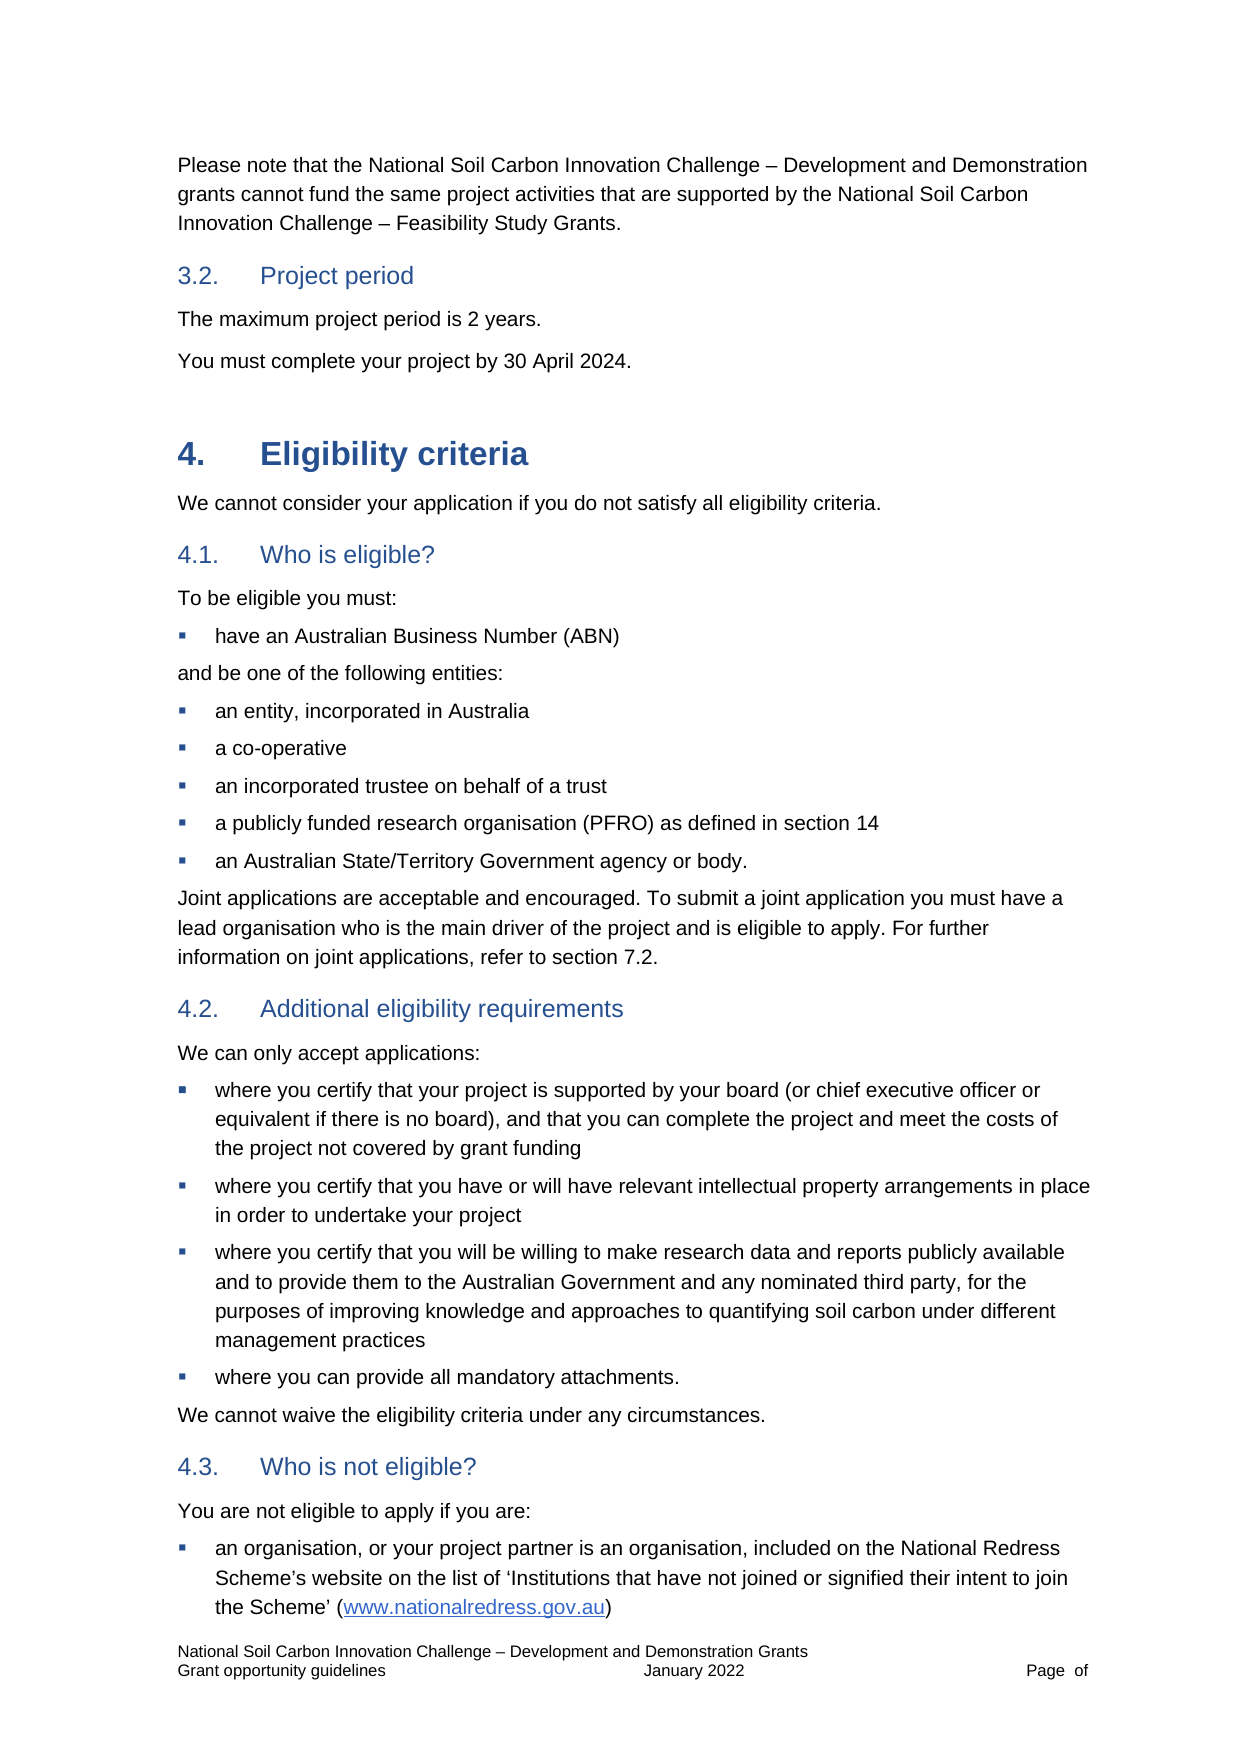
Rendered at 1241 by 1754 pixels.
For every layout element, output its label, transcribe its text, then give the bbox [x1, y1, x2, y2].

text You must complete your project by 30 April 2024. [177, 343, 1092, 373]
list where you certify that your project is supported by your board (or chief executive officer or equivalent if there is no board), and that you can complete the project and meet the costs of the project not covered by grant funding [177, 1073, 1092, 1160]
text You are not eligible to apply if you are: [177, 1493, 1092, 1523]
list where you can provide all mandatory attachments. [177, 1360, 1092, 1389]
subtitle Who is eligible? [177, 539, 1092, 568]
list where you certify that you have or will have relevant intellectual property arrangements in place in order to undertake your project [177, 1168, 1092, 1227]
list an entity, incorporated in Australia [177, 693, 1092, 723]
list an Australian State/Territory Government agency or body. [177, 843, 1092, 873]
list an incorporated trustee on behalf of a trust [177, 768, 1092, 798]
text To be eligible you must: [177, 581, 1092, 610]
list a co-operative [177, 731, 1092, 760]
list an organisation, or your project partner is an organisation, included on the National Redress Scheme’s website on the list of ‘Institutions that have not joined or signified their intent to join the Scheme’ (www.nationalredress.gov.au) [177, 1531, 1092, 1618]
text We can only accept applications: [177, 1035, 1092, 1064]
list We cannot waive the eligibility criteria under any circumstances. [177, 1398, 1092, 1427]
subtitle Who is not eligible? [177, 1452, 1092, 1481]
list where you certify that you will be willing to make research data and reports publicly available and to provide them to the Australian Government and any nominated third party, for the purposes of improving knowledge and approaches to quantifying soil carbon under different management practices [177, 1235, 1092, 1352]
subtitle Eligibility criteria [177, 434, 1092, 473]
text Joint applications are acceptable and encouraged. To submit a joint application you must have a lead organisation who is the main driver of the project and is eligible to apply. For further information on joint applications, refer to section 7.2. [177, 881, 1092, 968]
text Please note that the National Soil Carbon Innovation Challenge – Development and Demonstration grants cannot fund the same project activities that are supported by the National Soil Carbon Innovation Challenge – Feasibility Study Grants. [177, 148, 1092, 235]
text The maximum project period is 2 years. [177, 302, 1092, 331]
text We cannot consider your application if you do not satisfy all eligibility criteria. [177, 485, 1092, 514]
list have an Australian Business Number (ABN) [177, 618, 1092, 648]
subtitle Project period [177, 260, 1092, 289]
text and be one of the following entities: [177, 656, 1092, 685]
list a publicly funded research organisation (PFRO) as defined in section 14 [177, 806, 1092, 835]
subtitle Additional eligibility requirements [177, 993, 1092, 1023]
